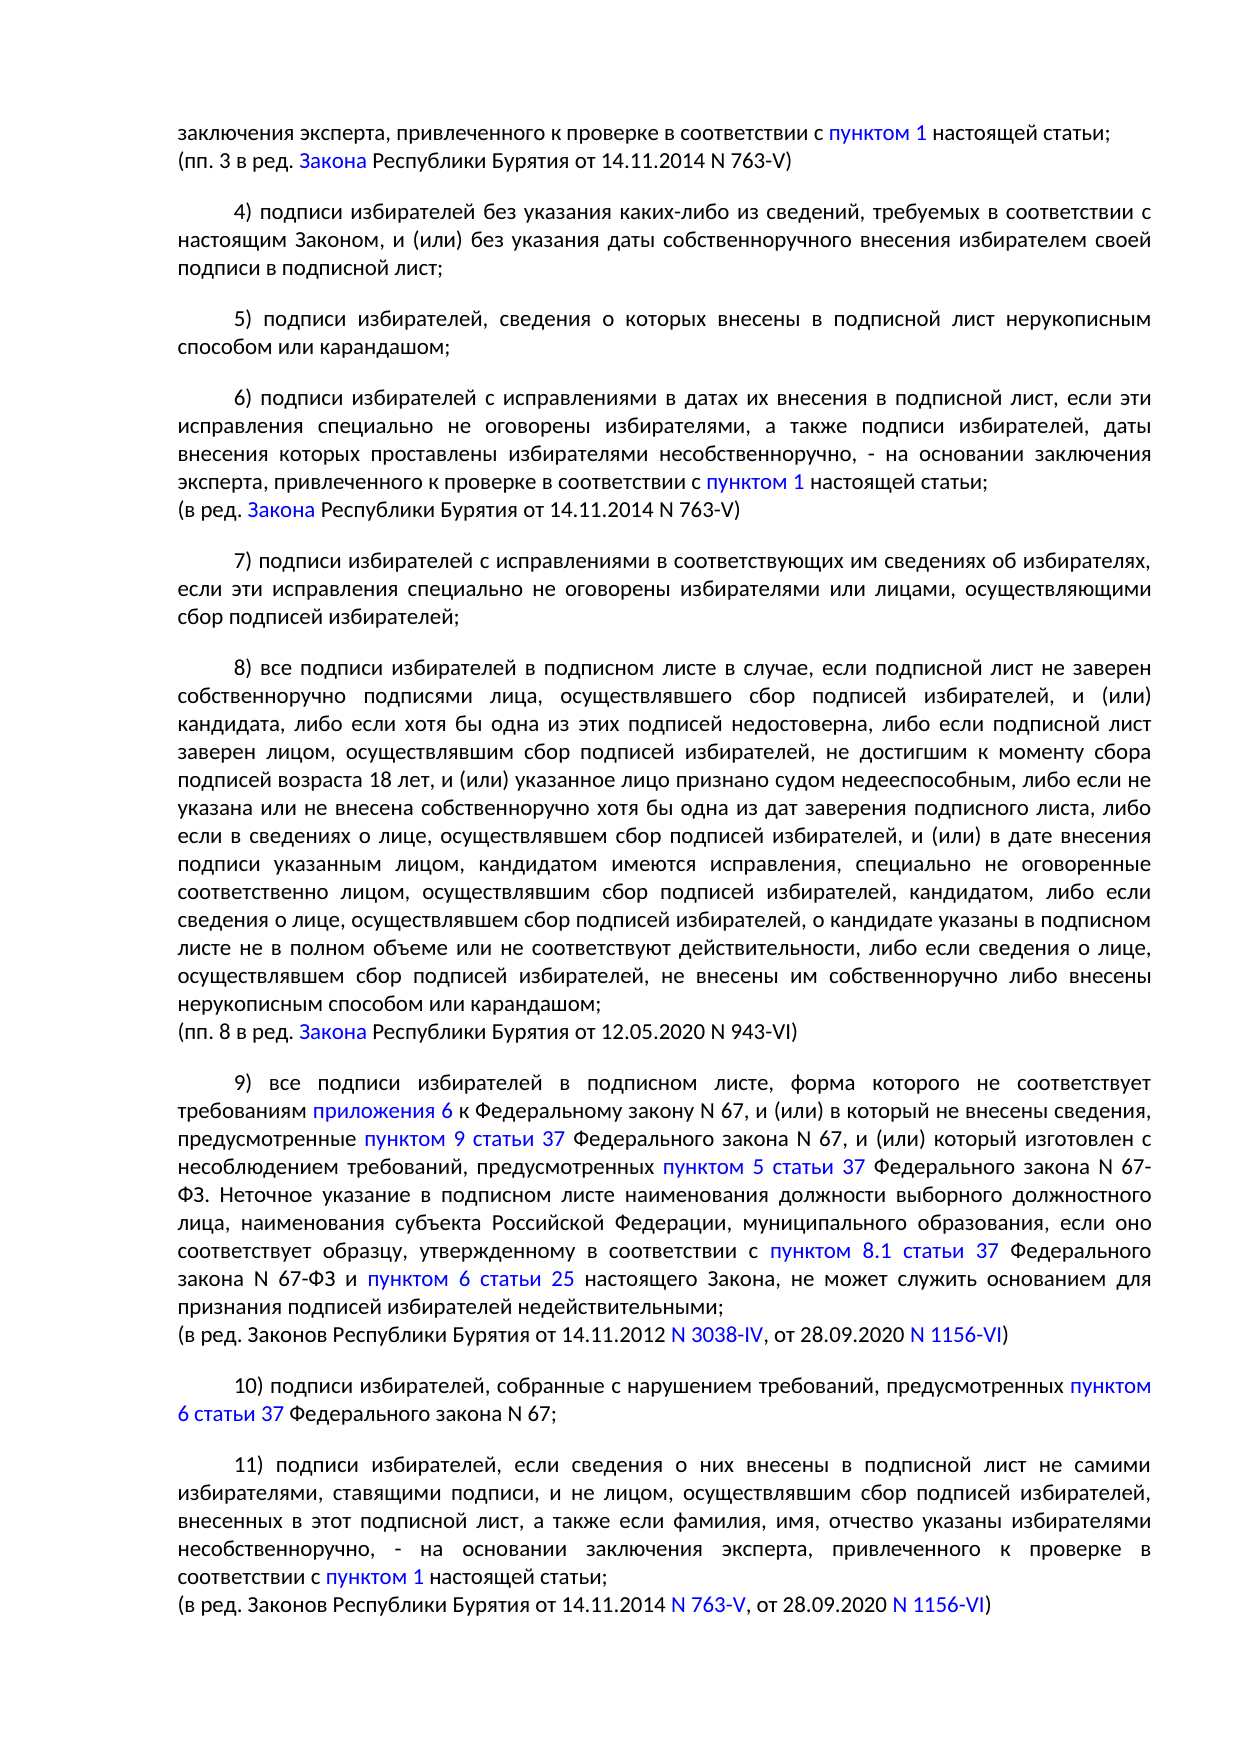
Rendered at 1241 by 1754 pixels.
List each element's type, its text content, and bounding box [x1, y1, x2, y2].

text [177, 118, 1152, 146]
text 8) все подписи избирателей в подписном листе в случае, если подписной лист не заверен собственноручно подписями лица, осуществлявшего сбор подписей избирателей, и (или) кандидата, либо если хотя бы одна из этих подписей недостоверна, либо если подписной лист заверен лицом, осуществлявшим сбор подписей избирателей, не достигшим к моменту сбора подписей возраста 18 лет, и (или) указанное лицо признано судом недееспособным, либо если не указана или не внесена собственноручно хотя бы одна из дат заверения подписного листа, либо если в сведениях о лице, осуществлявшем сбор подписей избирателей, и (или) в дате внесения подписи указанным лицом, кандидатом имеются исправления, специально не оговоренные соответственно лицом, осуществлявшим сбор подписей избирателей, кандидатом, либо если сведения о лице, осуществлявшем сбор подписей избирателей, о кандидате указаны в подписном листе не в полном объеме или не соответствуют действительности, либо если сведения о лице, осуществлявшем сбор подписей избирателей, не внесены им собственноручно либо внесены нерукописным способом или карандашом; [177, 653, 1152, 1017]
text (в ред. Закона Республики Бурятия от 14.11.2014 N 763-V) [177, 495, 1152, 523]
text 5) подписи избирателей, сведения о которых внесены в подписной лист нерукописным способом или карандашом; [177, 304, 1152, 360]
text (пп. 8 в ред. Закона Республики Бурятия от 12.05.2020 N 943-VI) [177, 1017, 1152, 1045]
text 4) подписи избирателей без указания каких-либо из сведений, требуемых в соответствии с настоящим Законом, и (или) без указания даты собственноручного внесения избирателем своей подписи в подписной лист; [177, 197, 1152, 281]
text 9) все подписи избирателей в подписном листе, форма которого не соответствует требованиям приложения 6 к Федеральному закону N 67, и (или) в который не внесены сведения, предусмотренные пунктом 9 статьи 37 Федерального закона N 67, и (или) который изготовлен с несоблюдением требований, предусмотренных пунктом 5 статьи 37 Федерального закона N 67-ФЗ. Неточное указание в подписном листе наименования должности выборного должностного лица, наименования субъекта Российской Федерации, муниципального образования, если оно соответствует образцу, утвержденному в соответствии с пунктом 8.1 статьи 37 Федерального закона N 67-ФЗ и пунктом 6 статьи 25 настоящего Закона, не может служить основанием для признания подписей избирателей недействительными; [177, 1068, 1152, 1320]
text (в ред. Законов Республики Бурятия от 14.11.2012 N 3038-IV, от 28.09.2020 N 1156-VI) [177, 1320, 1152, 1348]
text 11) подписи избирателей, если сведения о них внесены в подписной лист не самими избирателями, ставящими подписи, и не лицом, осуществлявшим сбор подписей избирателей, внесенных в этот подписной лист, а также если фамилия, имя, отчество указаны избирателями несобственноручно, - на основании заключения эксперта, привлеченного к проверке в соответствии с пунктом 1 настоящей статьи; [177, 1450, 1152, 1590]
text 10) подписи избирателей, собранные с нарушением требований, предусмотренных пунктом 6 статьи 37 Федерального закона N 67; [177, 1371, 1152, 1427]
text 6) подписи избирателей с исправлениями в датах их внесения в подписной лист, если эти исправления специально не оговорены избирателями, а также подписи избирателей, даты внесения которых проставлены избирателями несобственноручно, - на основании заключения эксперта, привлеченного к проверке в соответствии с пунктом 1 настоящей статьи; [177, 383, 1152, 495]
text (пп. 3 в ред. Закона Республики Бурятия от 14.11.2014 N 763-V) [177, 146, 1152, 174]
text 7) подписи избирателей с исправлениями в соответствующих им сведениях об избирателях, если эти исправления специально не оговорены избирателями или лицами, осуществляющими сбор подписей избирателей; [177, 546, 1152, 630]
text (в ред. Законов Республики Бурятия от 14.11.2014 N 763-V, от 28.09.2020 N 1156-VI) [177, 1590, 1152, 1618]
